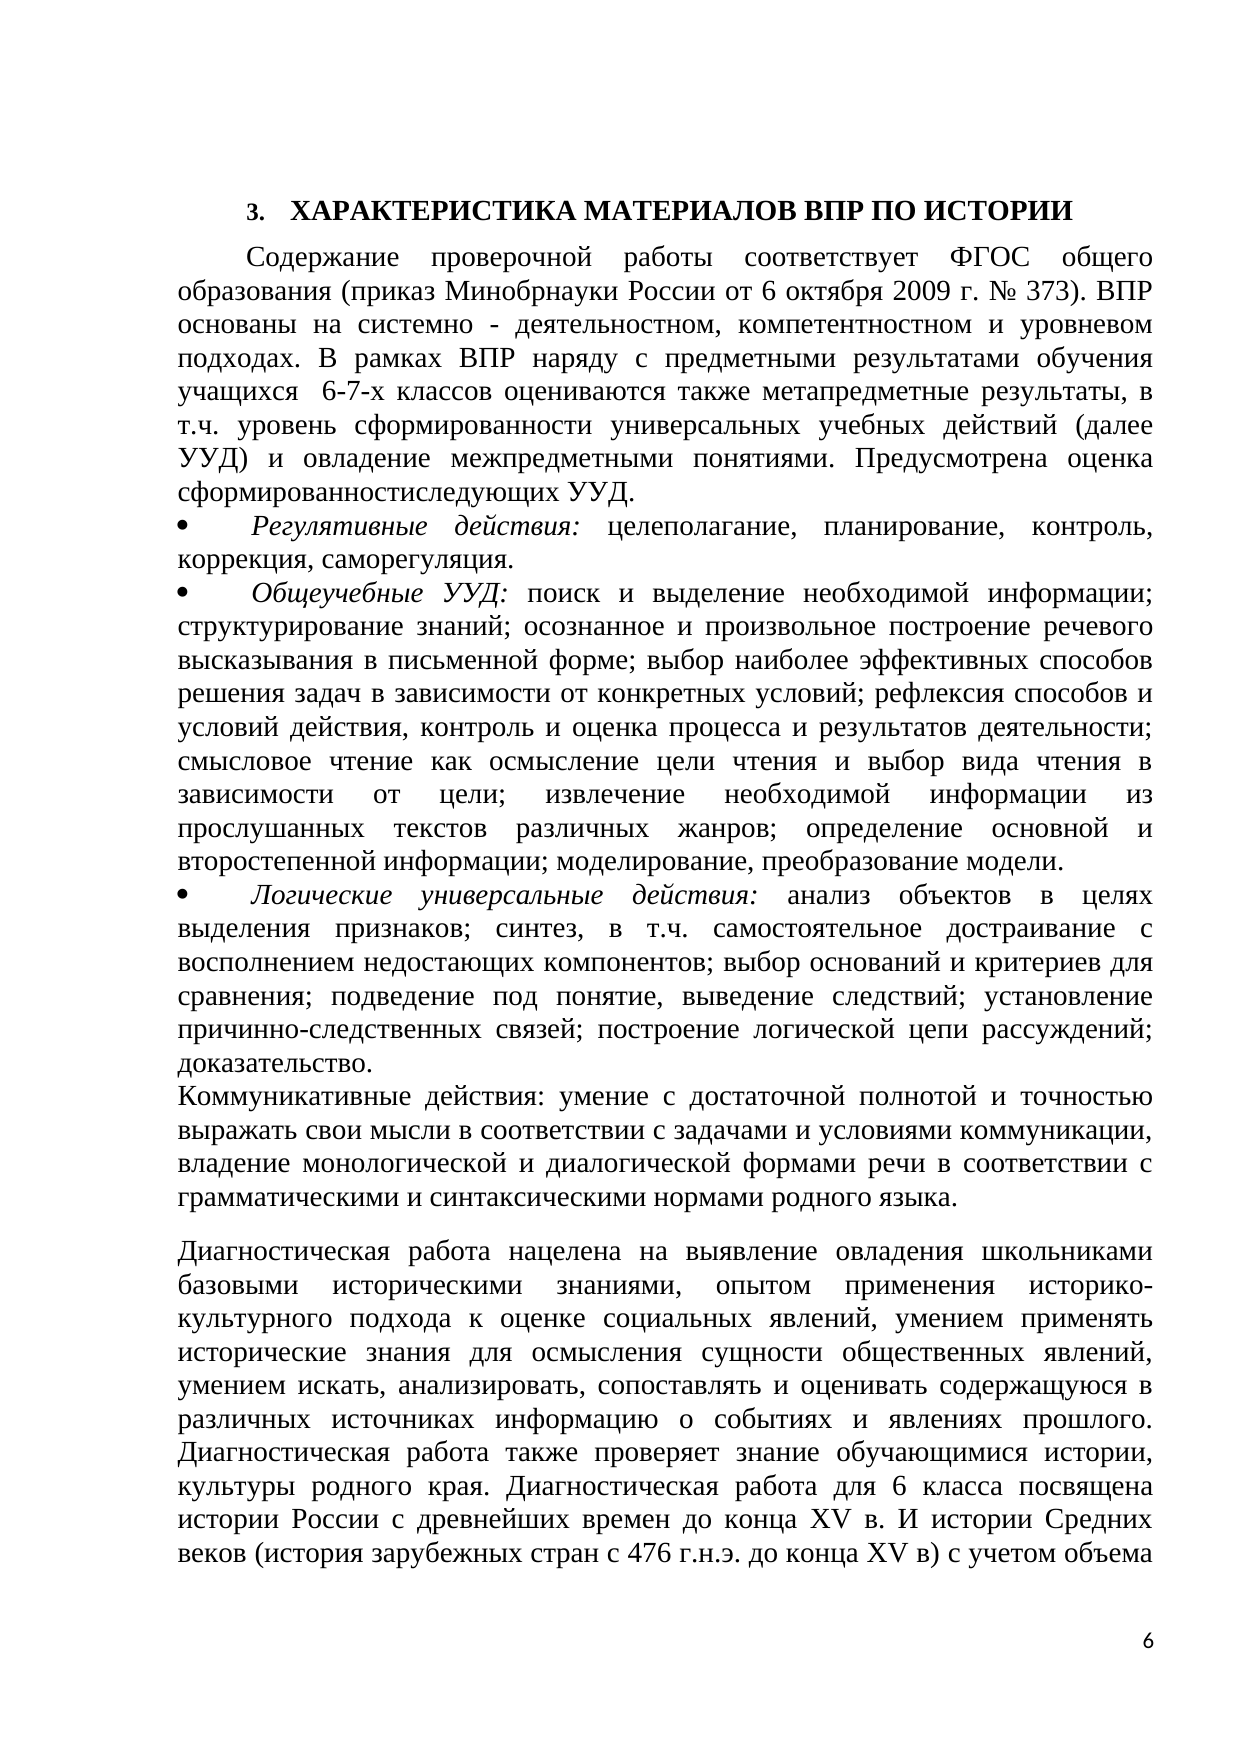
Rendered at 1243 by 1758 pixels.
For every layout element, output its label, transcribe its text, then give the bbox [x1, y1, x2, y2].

list Регулятивные действия: целеполагание, планирование, контроль, коррекция, саморегуляция. [177, 508, 1154, 575]
text Содержание проверочной работы соответствует ФГОС общего образования (приказ Минобрнауки России от 6 октября 2009 г. № 373). ВПР основаны на системно - деятельностном, компетентностном и уровневом подходах. В рамках ВПР наряду с предметными результатами обучения учащихся 6-7-х классов оцениваются также метапредметные результаты, в т.ч. уровень сформированности универсальных учебных действий (далее УУД) и овладение межпредметными понятиями. Предусмотрена оценка сформированностиследующих УУД. [177, 239, 1154, 508]
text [177, 1233, 1154, 1569]
text Коммуникативные действия: умение с достаточной полнотой и точностью выражать свои мысли в соответствии с задачами и условиями коммуникации, владение монологической и диалогической формами речи в соответствии с грамматическими и синтаксическими нормами родного языка. [177, 1078, 1154, 1212]
list Логические универсальные действия: анализ объектов в целях выделения признаков; синтез, в т.ч. самостоятельное достраивание с восполнением недостающих компонентов; выбор оснований и критериев для сравнения; подведение под понятие, выведение следствий; установление причинно-следственных связей; построение логической цепи рассуждений; доказательство. [177, 877, 1154, 1078]
list Общеучебные УУД: поиск и выделение необходимой информации; структурирование знаний; осознанное и произвольное построение речевого высказывания в письменной форме; выбор наиболее эффективных способов решения задач в зависимости от конкретных условий; рефлексия способов и условий действия, контроль и оценка процесса и результатов деятельности; смысловое чтение как осмысление цели чтения и выбор вида чтения в зависимости от цели; извлечение необходимой информации из прослушанных текстов различных жанров; определение основной и второстепенной информации; моделирование, преобразование модели. [177, 575, 1154, 877]
list 3. ХАРАКТЕРИСТИКА МАТЕРИАЛОВ ВПР ПО ИСТОРИИ [177, 193, 1154, 227]
